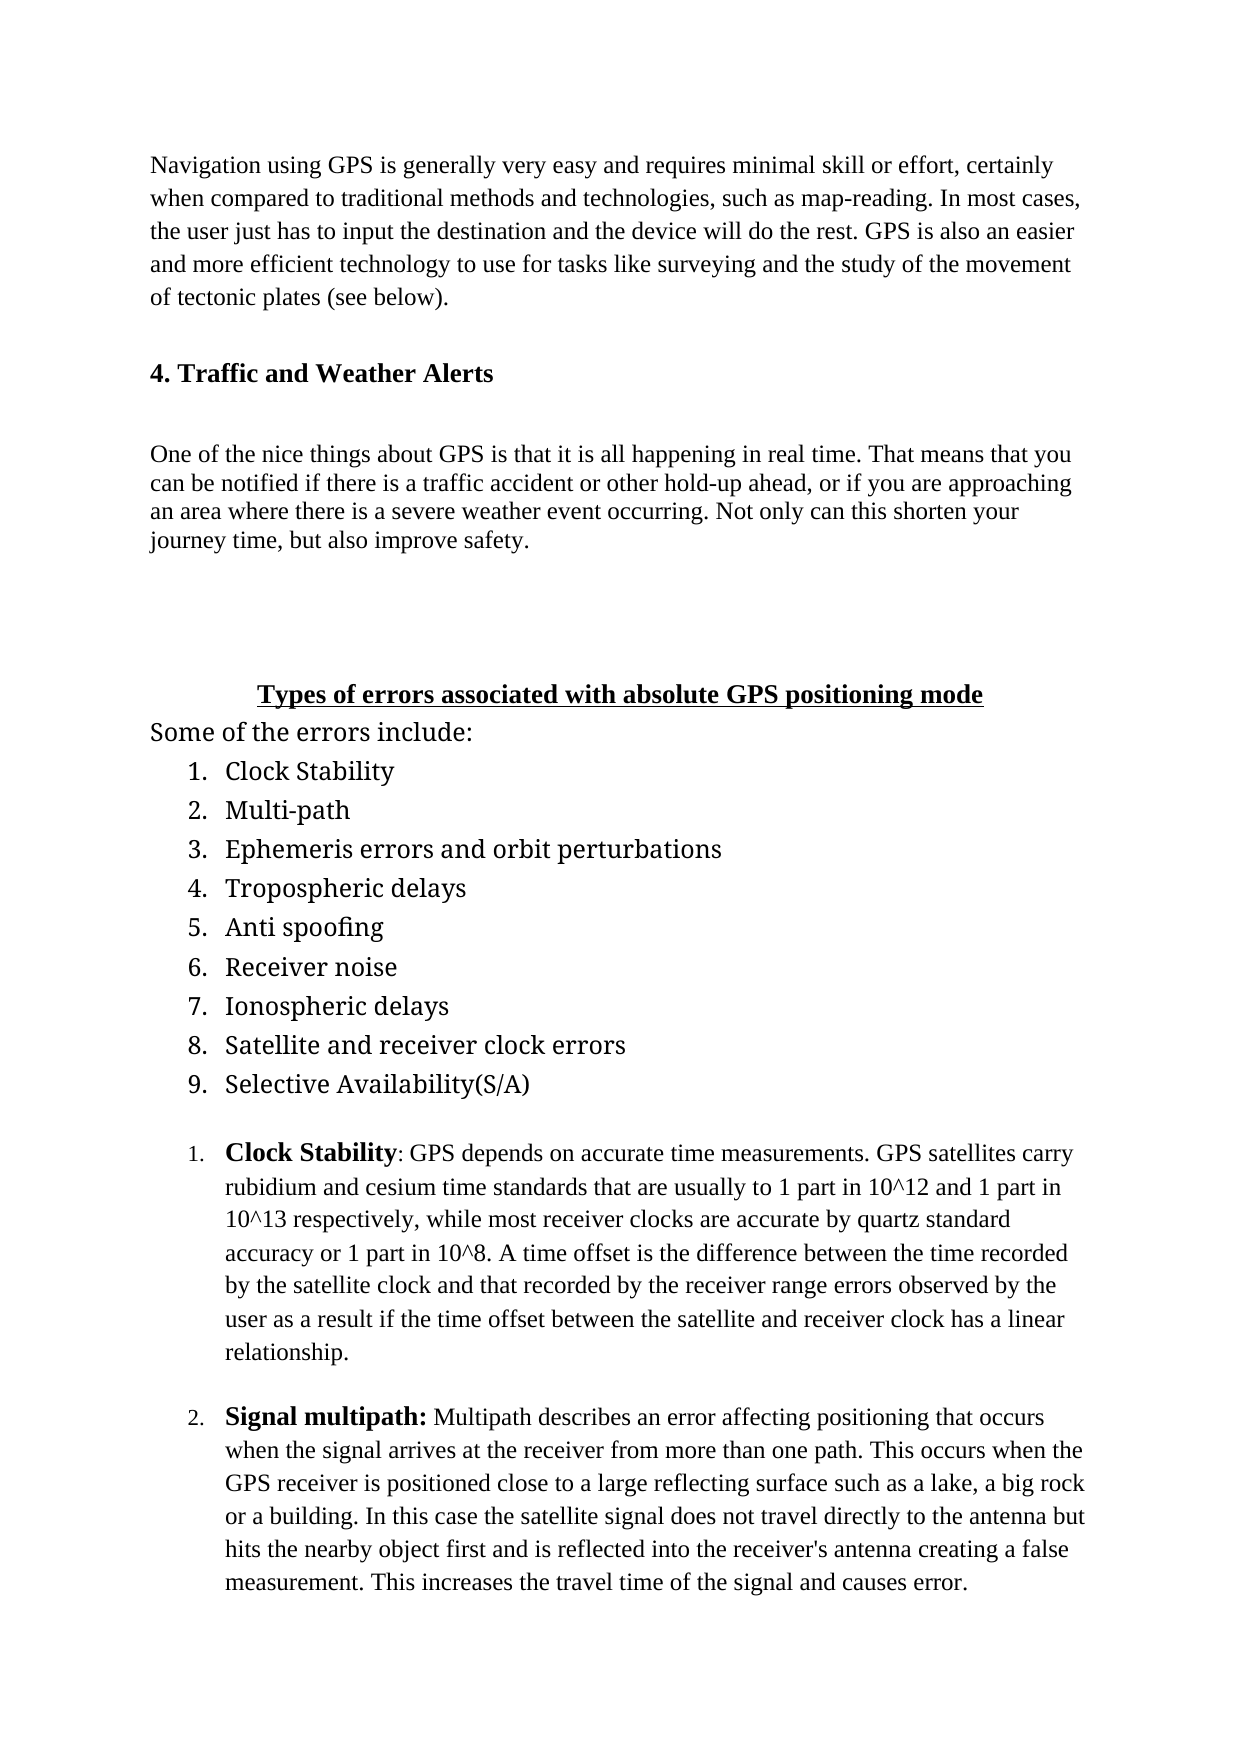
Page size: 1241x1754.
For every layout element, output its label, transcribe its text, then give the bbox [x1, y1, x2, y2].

list Satellite and receiver clock errors [187, 1028, 1090, 1062]
list Ionospheric delays [187, 988, 1090, 1022]
list Receiver noise [187, 949, 1090, 983]
subtitle 4. Traffic and Weather Alerts [150, 357, 1090, 388]
list Clock Stability [187, 753, 1090, 787]
list Selective Availability(S/A) [187, 1067, 1090, 1101]
list Clock Stability: GPS depends on accurate time measurements. GPS satellites carry rubidium and cesium time standards that are usually to 1 part in 10^12 and 1 part in 10^13 respectively, while most receiver clocks are accurate by quartz standard accuracy or 1 part in 10^8. A time offset is the difference between the time recorded by the satellite clock and that recorded by the receiver range errors observed by the user as a result if the time offset between the satellite and receiver clock has a linear relationship. [187, 1136, 1090, 1365]
subtitle Navigation using GPS is generally very easy and requires minimal skill or effort, certainly when compared to traditional methods and technologies, such as map-reading. In most cases, the user just has to input the destination and the device will do the rest. GPS is also an easier and more efficient technology to use for tasks like surveying and the study of the movement of tectonic plates (see below). [150, 150, 1090, 311]
list Anti spoofing [187, 910, 1090, 944]
list Tropospheric delays [187, 871, 1090, 905]
list Signal multipath: Multipath describes an error affecting positioning that occurs when the signal arrives at the receiver from more than one path. This occurs when the GPS receiver is positioned close to a large reflecting surface such as a lake, a big rock or a building. In this case the satellite signal does not travel directly to the antenna but hits the nearby object first and is reflected into the receiver's antenna creating a false measurement. This increases the travel time of the signal and causes error. [187, 1400, 1090, 1596]
list Multi-path [187, 793, 1090, 827]
text Types of errors associated with absolute GPS positioning mode [150, 678, 1090, 710]
list Ephemeris errors and orbit perturbations [187, 832, 1090, 866]
text Some of the errors include: [150, 714, 1090, 748]
text One of the nice things about GPS is that it is all happening in real time. That means that you can be notified if there is a traffic accident or other hold-up ahead, or if you are approaching an area where there is a severe weather event occurring. Not only can this shorten your journey time, but also improve safety. [150, 439, 1090, 554]
